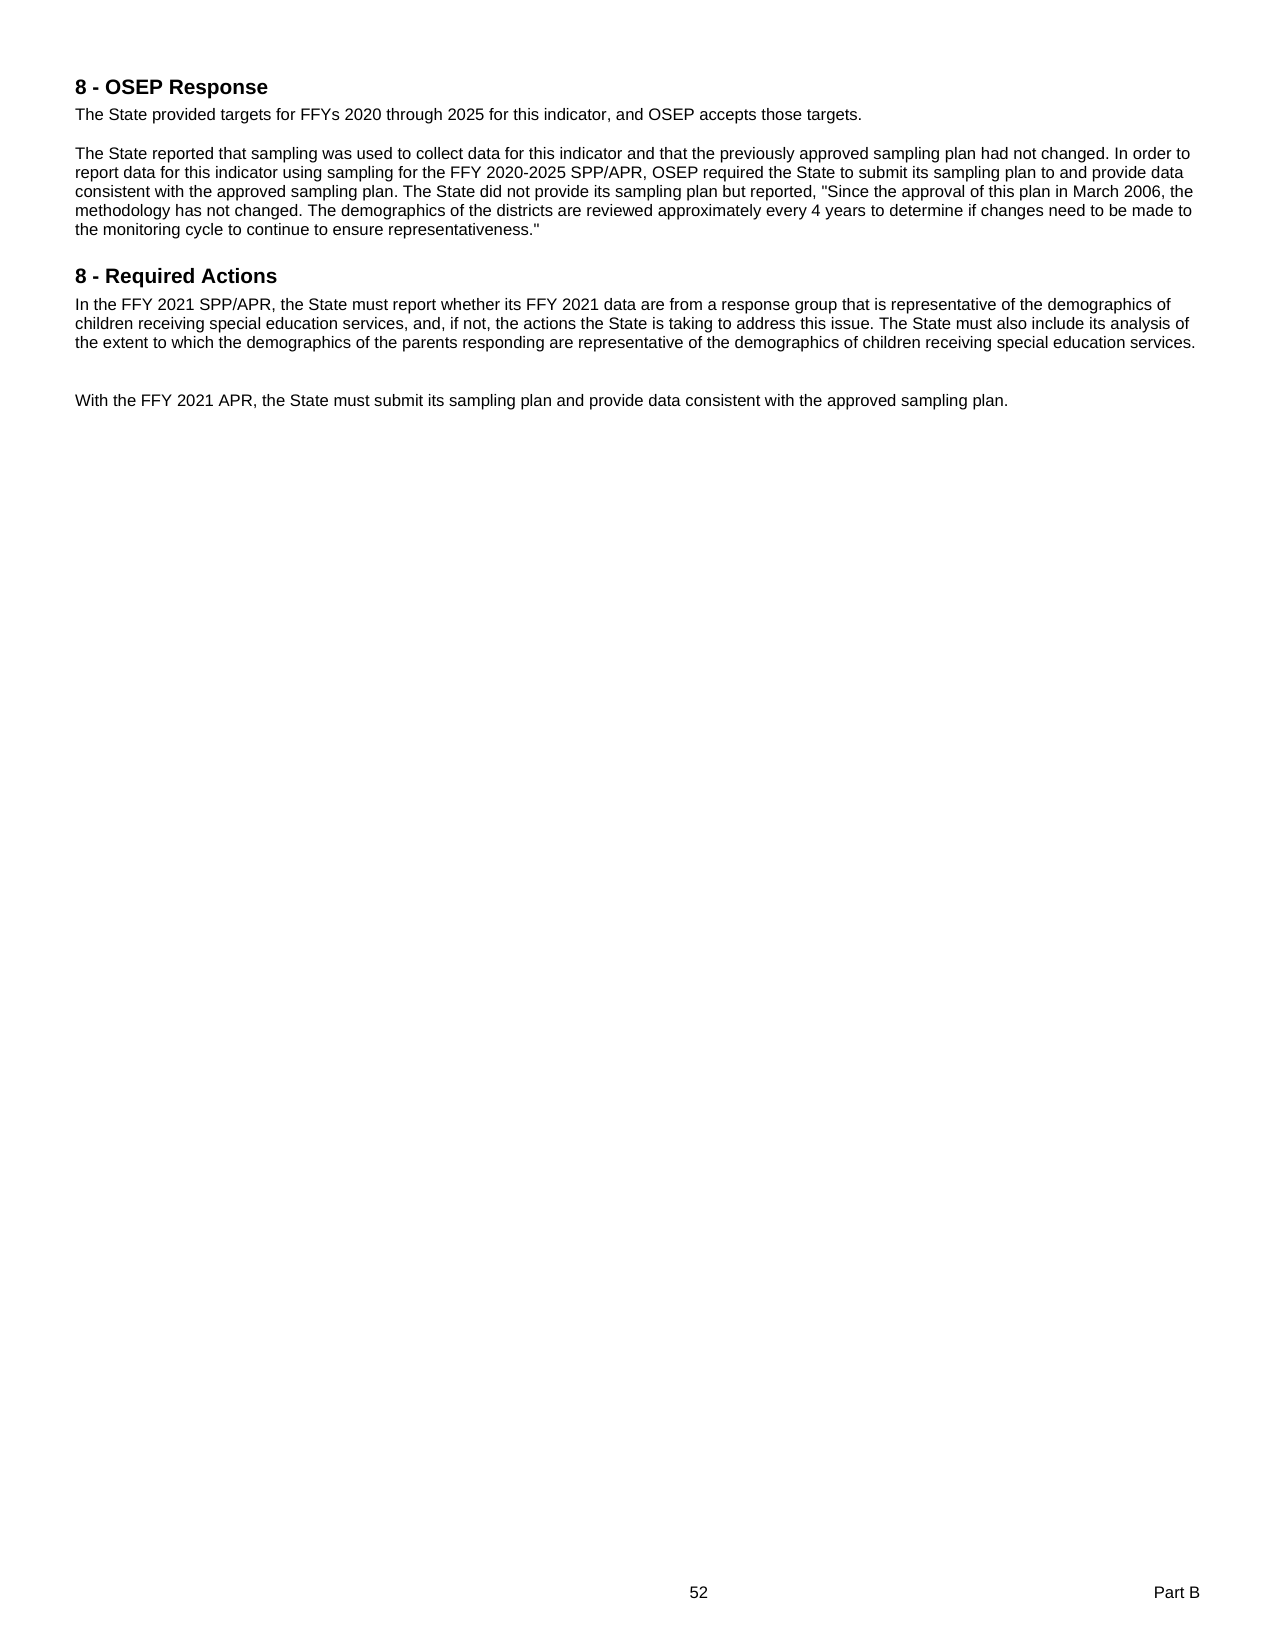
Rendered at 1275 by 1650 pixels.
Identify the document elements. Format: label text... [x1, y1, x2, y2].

text The State provided targets for FFYs 2020 through 2025 for this indicator, and OSEP accepts those targets. The State reported that sampling was used to collect data for this indicator and that the previously approved sampling plan had not changed. In order to report data for this indicator using sampling for the FFY 2020-2025 SPP/APR, OSEP required the State to submit its sampling plan to and provide data consistent with the approved sampling plan. The State did not provide its sampling plan but reported, "Since the approval of this plan in March 2006, the methodology has not changed. The demographics of the districts are reviewed approximately every 4 years to determine if changes need to be made to the monitoring cycle to continue to ensure representativeness." [75, 105, 1200, 239]
subtitle 8 - OSEP Response [75, 75, 1200, 99]
subtitle 8 - Required Actions [75, 264, 1200, 288]
text In the FFY 2021 SPP/APR, the State must report whether its FFY 2021 data are from a response group that is representative of the demographics of children receiving special education services, and, if not, the actions the State is taking to address this issue. The State must also include its analysis of the extent to which the demographics of the parents responding are representative of the demographics of children receiving special education services. With the FFY 2021 APR, the State must submit its sampling plan and provide data consistent with the approved sampling plan. [75, 294, 1200, 409]
